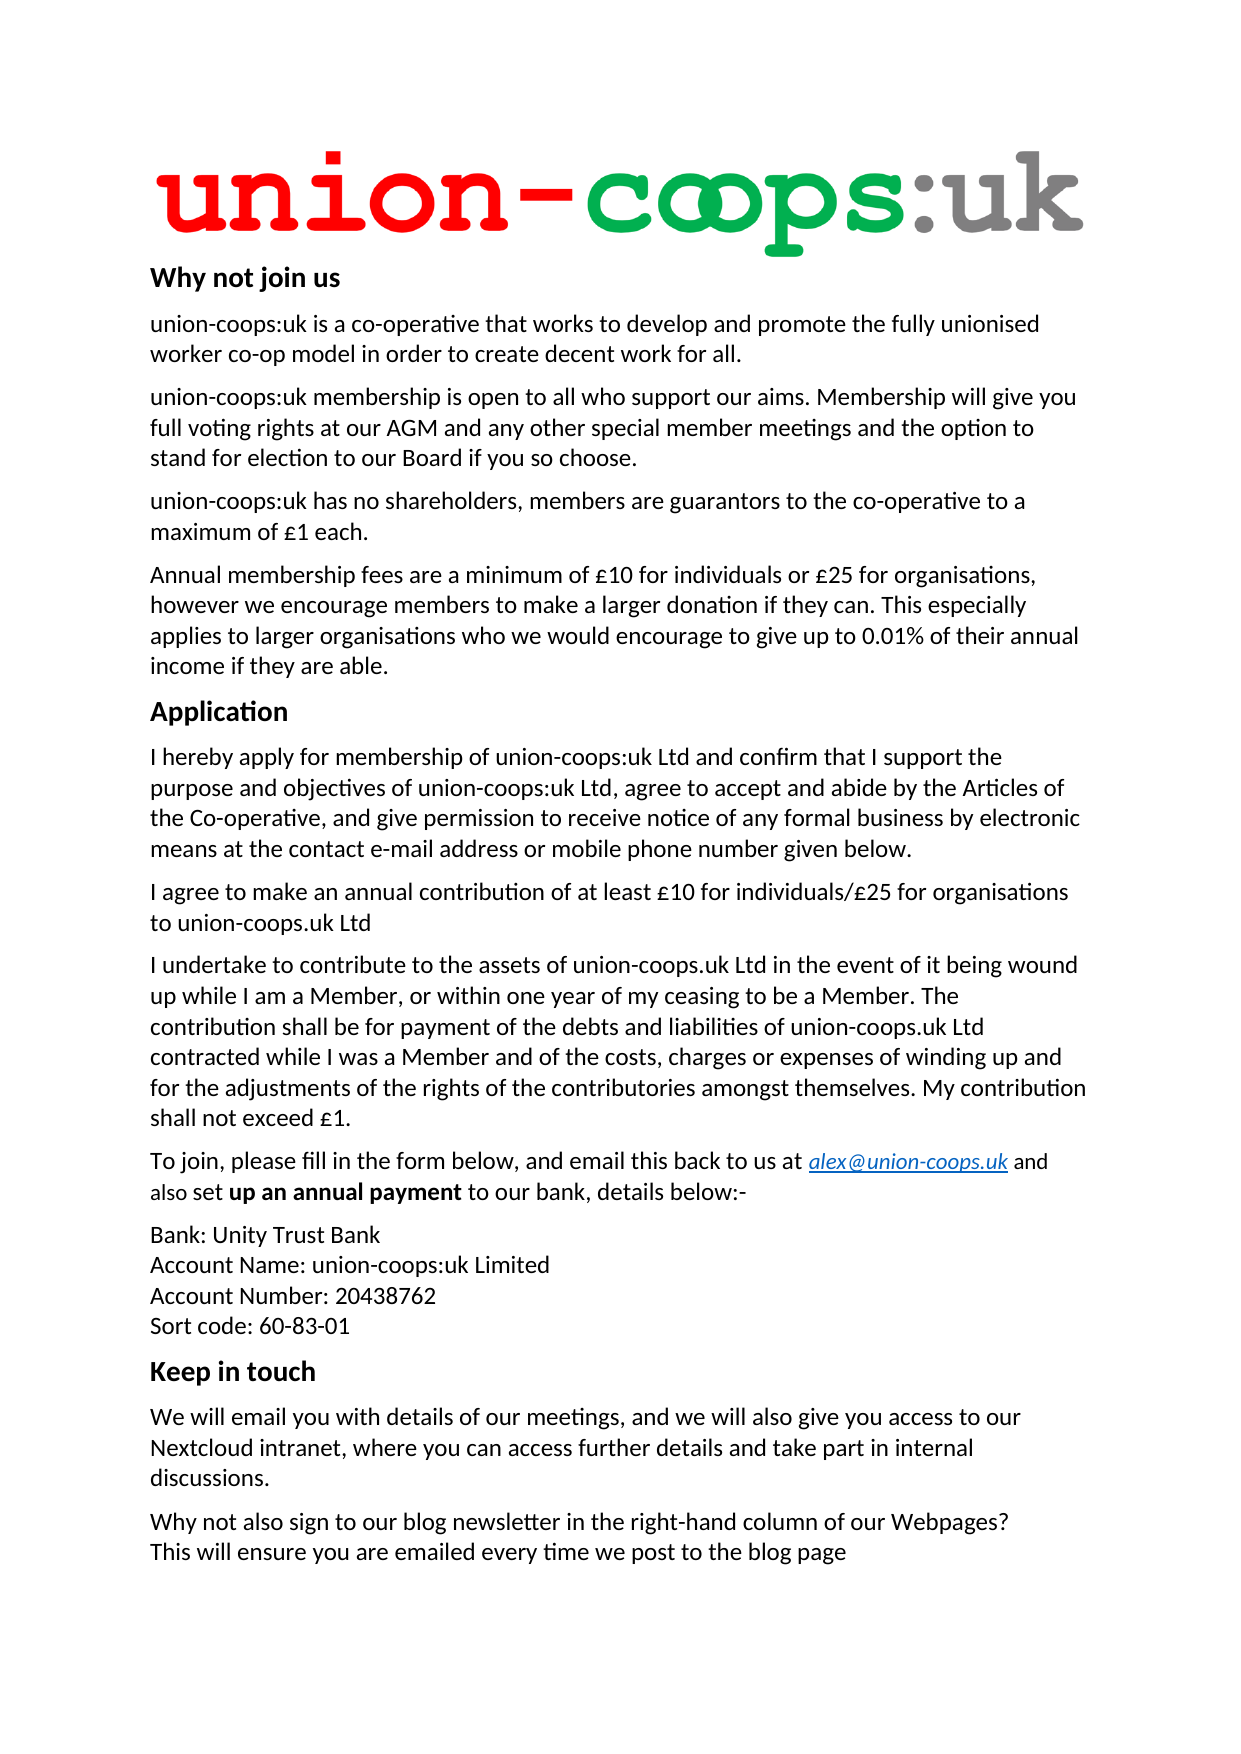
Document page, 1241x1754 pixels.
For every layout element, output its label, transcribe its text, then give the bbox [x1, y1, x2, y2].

text To join, please fill in the form below, and email this back to us at alex@union-coops.uk and also set up an annual payment to our bank, details below:- [150, 1145, 1090, 1206]
text Keep in touch [150, 1353, 1090, 1389]
picture [150, 150, 1091, 260]
text union-coops:uk membership is open to all who support our aims. Membership will give you full voting rights at our AGM and any other special member meetings and the option to stand for election to our Board if you so choose. [150, 381, 1090, 473]
text I hereby apply for membership of union-coops:uk Ltd and confirm that I support the purpose and objectives of union-coops:uk Ltd, agree to accept and abide by the Articles of the Co-operative, and give permission to receive notice of any formal business by electronic means at the contact e-mail address or mobile phone number given below. [150, 742, 1090, 864]
text Bank: Unity Trust Bank Account Name: union-coops:uk Limited Account Number: 20438762 Sort code: 60-83-01 [150, 1219, 1090, 1341]
text union-coops:uk has no shareholders, members are guarantors to the co-operative to a maximum of £1 each. [150, 485, 1090, 546]
text Why not join us [150, 260, 1090, 295]
text We will email you with details of our meetings, and we will also give you access to our Nextcloud intranet, where you can access further details and take part in internal discussions. [150, 1402, 1090, 1493]
text I agree to make an annual contribution of at least £10 for individuals/£25 for organisations to union-coops.uk Ltd [150, 876, 1090, 937]
text Annual membership fees are a minimum of £10 for individuals or £25 for organisations, however we encourage members to make a larger donation if they can. This especially applies to larger organisations who we would encourage to give up to 0.01% of their annual income if they are able. [150, 559, 1090, 681]
text Why not also sign to our blog newsletter in the right-hand column of our Webpages? This will ensure you are emailed every time we post to the blog page [150, 1506, 1090, 1567]
text I undertake to contribute to the assets of union-coops.uk Ltd in the event of it being wound up while I am a Member, or within one year of my ceasing to be a Member. The contribution shall be for payment of the debts and liabilities of union-coops.uk Ltd contracted while I was a Member and of the costs, charges or expenses of winding up and for the adjustments of the rights of the contributories amongst themselves. My contribution shall not exceed £1. [150, 950, 1090, 1133]
text Application [150, 693, 1090, 729]
text union-coops:uk is a co-operative that works to develop and promote the fully unionised worker co-op model in order to create decent work for all. [150, 308, 1090, 369]
